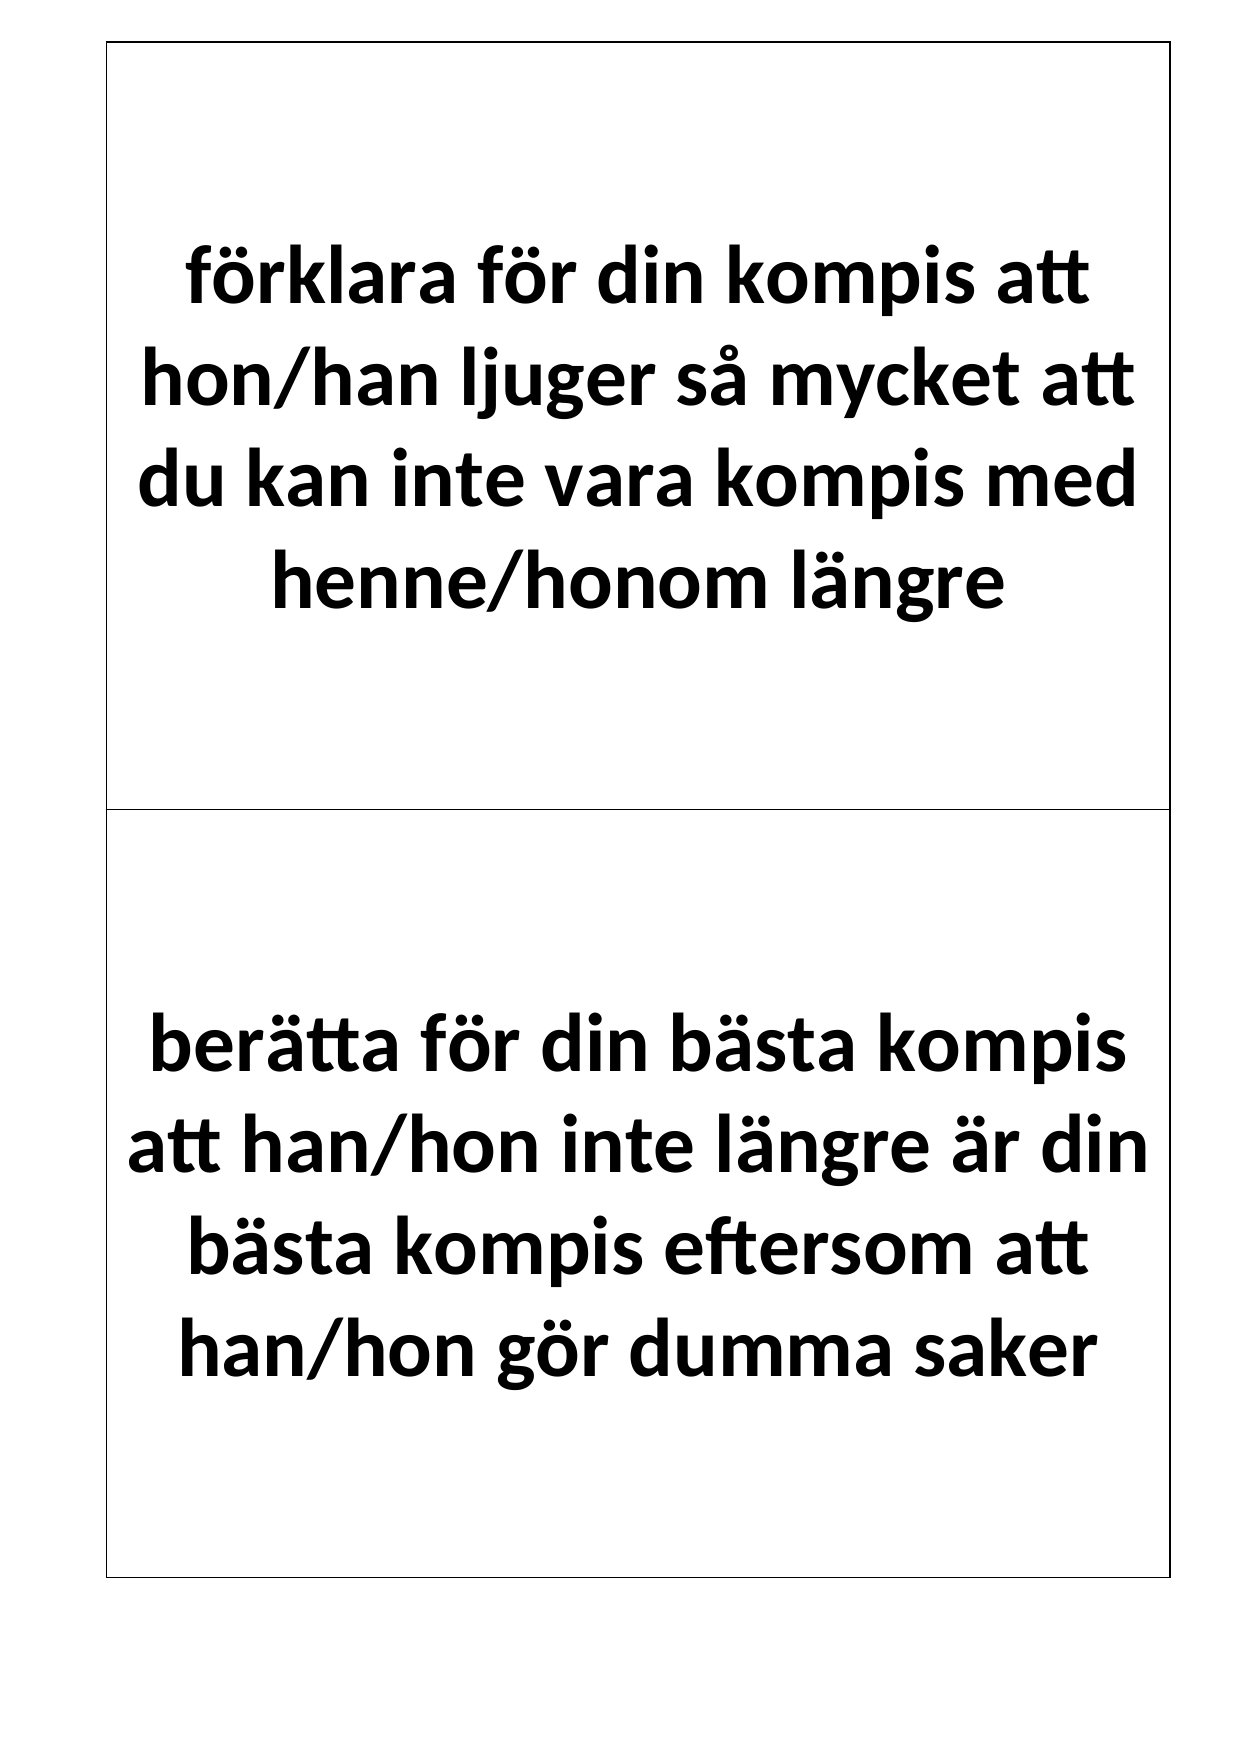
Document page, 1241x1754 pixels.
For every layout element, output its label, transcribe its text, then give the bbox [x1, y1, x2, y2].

table_cell förklara för din kompis att hon/han ljuger så mycket att du kan inte vara kompis med henne/honom längre [107, 43, 1169, 809]
table_cell berätta för din bästa kompis att han/hon inte längre är din bästa kompis eftersom att han/hon gör dumma saker [107, 810, 1169, 1577]
